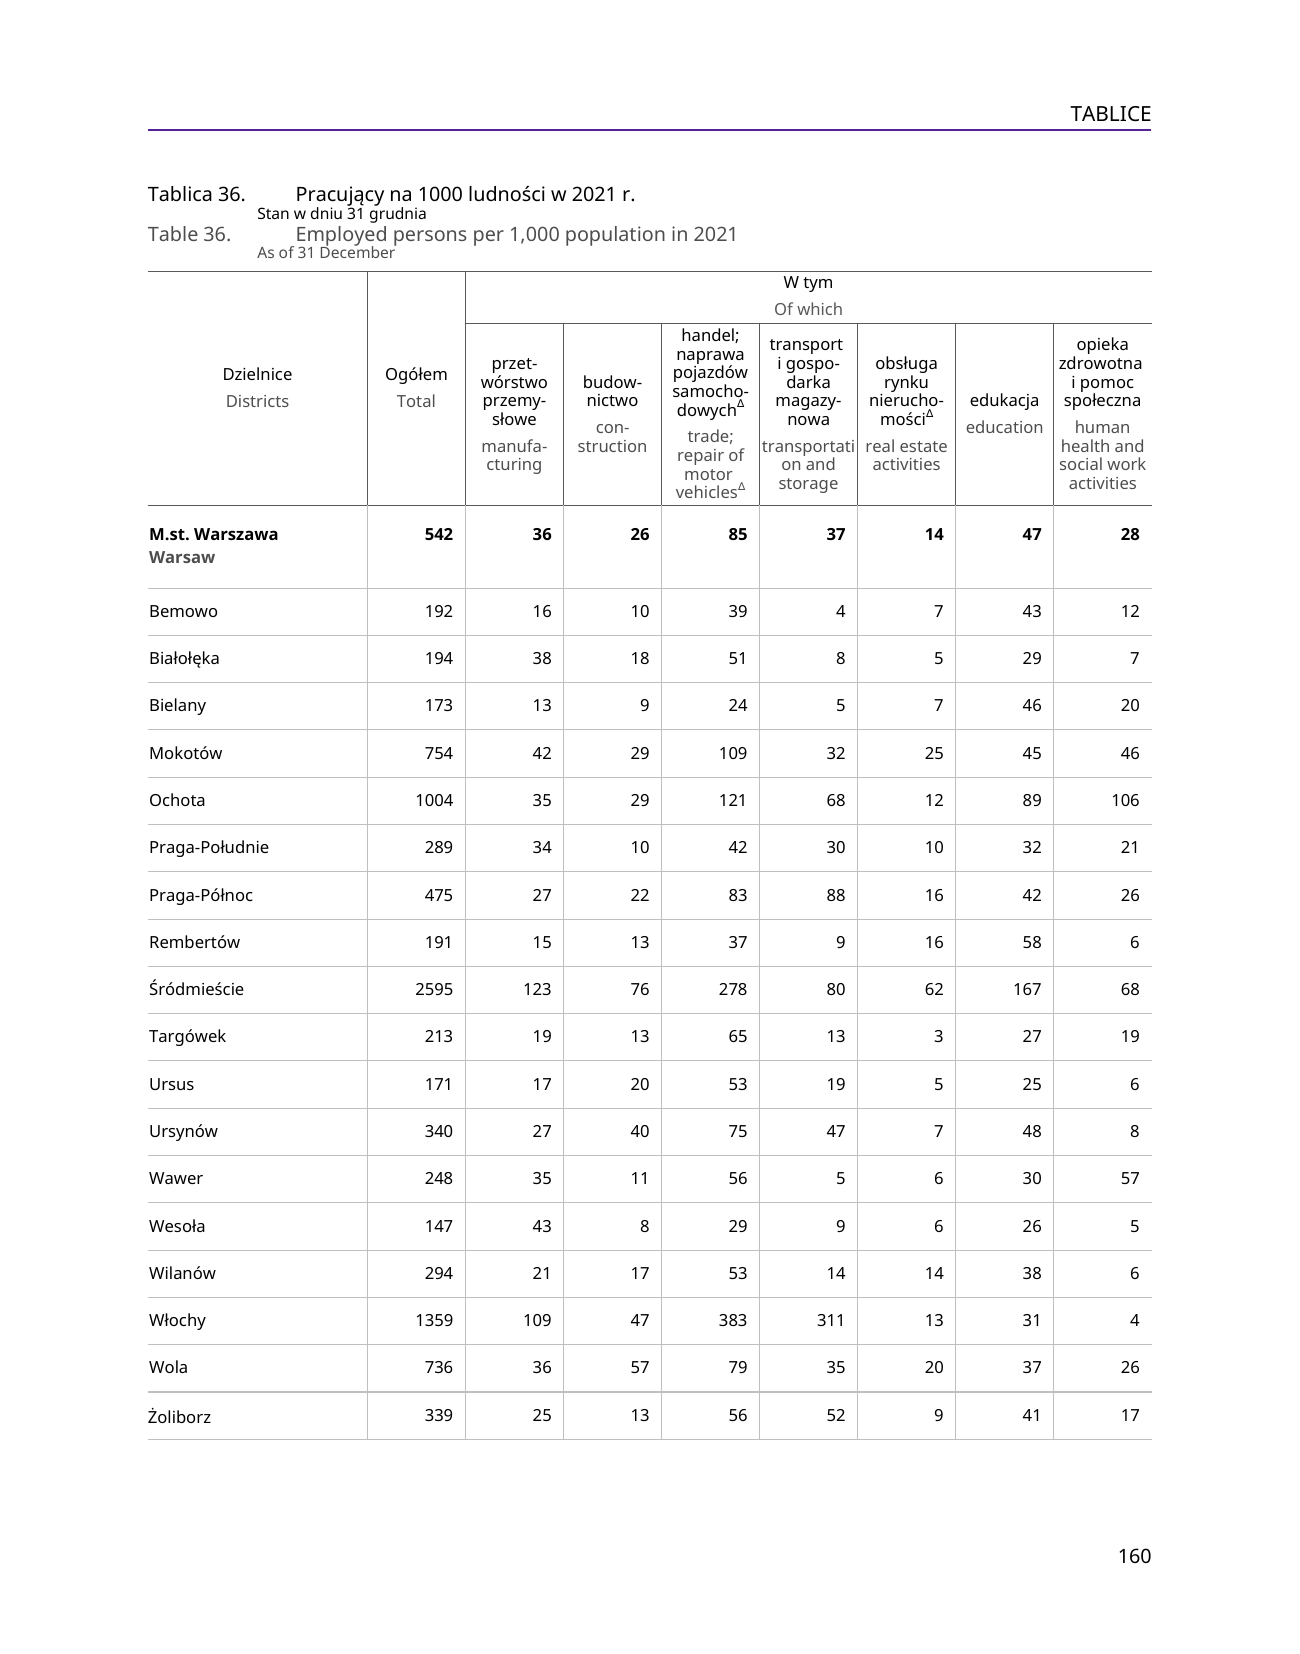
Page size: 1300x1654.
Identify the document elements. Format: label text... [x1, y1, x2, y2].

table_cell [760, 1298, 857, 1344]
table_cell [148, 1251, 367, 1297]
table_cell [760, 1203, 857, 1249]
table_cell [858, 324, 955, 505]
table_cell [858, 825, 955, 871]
text As of 31 December [257, 246, 1151, 262]
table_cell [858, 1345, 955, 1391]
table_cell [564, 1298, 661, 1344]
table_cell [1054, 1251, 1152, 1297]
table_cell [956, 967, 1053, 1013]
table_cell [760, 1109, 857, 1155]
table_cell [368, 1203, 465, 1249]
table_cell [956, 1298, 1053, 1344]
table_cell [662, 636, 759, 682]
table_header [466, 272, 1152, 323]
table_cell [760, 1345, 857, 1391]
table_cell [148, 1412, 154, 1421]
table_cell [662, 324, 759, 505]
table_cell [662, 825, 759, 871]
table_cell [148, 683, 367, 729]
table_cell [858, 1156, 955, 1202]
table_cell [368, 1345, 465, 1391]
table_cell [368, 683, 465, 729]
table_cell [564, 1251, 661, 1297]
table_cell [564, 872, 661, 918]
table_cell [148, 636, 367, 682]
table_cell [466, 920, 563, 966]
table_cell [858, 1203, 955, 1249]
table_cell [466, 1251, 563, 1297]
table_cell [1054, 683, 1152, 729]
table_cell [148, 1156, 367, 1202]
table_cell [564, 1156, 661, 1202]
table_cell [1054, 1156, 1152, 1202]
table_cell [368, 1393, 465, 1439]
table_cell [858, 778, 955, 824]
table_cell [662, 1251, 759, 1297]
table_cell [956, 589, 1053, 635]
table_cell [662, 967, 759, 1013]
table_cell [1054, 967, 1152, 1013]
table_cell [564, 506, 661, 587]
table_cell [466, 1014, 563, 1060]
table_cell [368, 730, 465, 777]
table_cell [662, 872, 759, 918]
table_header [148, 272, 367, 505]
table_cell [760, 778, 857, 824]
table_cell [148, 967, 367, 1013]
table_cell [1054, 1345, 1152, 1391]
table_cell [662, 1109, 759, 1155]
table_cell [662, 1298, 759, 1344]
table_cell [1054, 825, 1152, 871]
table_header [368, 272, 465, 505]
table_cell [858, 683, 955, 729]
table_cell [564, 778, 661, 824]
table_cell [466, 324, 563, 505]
text Tablica 36. Pracujący na 1000 ludności w 2021 r. [148, 183, 1151, 206]
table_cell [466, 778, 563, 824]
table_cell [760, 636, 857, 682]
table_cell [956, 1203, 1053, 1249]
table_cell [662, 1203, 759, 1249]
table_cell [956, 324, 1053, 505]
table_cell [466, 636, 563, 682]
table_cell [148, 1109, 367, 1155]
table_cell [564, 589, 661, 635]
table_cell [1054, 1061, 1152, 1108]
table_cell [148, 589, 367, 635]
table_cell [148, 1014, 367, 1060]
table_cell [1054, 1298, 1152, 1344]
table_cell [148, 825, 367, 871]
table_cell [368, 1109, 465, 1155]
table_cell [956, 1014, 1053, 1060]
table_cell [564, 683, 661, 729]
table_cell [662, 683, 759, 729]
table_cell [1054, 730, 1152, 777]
text Stan w dniu 31 grudnia [257, 206, 1151, 223]
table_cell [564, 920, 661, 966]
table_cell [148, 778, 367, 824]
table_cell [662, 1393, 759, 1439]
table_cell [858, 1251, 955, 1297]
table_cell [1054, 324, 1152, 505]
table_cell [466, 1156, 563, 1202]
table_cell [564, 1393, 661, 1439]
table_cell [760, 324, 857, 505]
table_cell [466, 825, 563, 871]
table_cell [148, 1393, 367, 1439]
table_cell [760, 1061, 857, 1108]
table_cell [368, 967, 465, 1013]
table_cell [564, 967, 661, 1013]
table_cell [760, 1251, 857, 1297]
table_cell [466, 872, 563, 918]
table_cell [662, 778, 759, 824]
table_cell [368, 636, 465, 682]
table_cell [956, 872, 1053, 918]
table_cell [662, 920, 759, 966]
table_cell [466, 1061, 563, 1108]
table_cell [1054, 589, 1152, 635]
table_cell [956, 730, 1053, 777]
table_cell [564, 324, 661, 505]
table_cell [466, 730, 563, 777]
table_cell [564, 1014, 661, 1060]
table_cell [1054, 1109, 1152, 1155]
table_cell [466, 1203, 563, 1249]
text Table 36. Employed persons per 1,000 population in 2021 [148, 223, 1151, 246]
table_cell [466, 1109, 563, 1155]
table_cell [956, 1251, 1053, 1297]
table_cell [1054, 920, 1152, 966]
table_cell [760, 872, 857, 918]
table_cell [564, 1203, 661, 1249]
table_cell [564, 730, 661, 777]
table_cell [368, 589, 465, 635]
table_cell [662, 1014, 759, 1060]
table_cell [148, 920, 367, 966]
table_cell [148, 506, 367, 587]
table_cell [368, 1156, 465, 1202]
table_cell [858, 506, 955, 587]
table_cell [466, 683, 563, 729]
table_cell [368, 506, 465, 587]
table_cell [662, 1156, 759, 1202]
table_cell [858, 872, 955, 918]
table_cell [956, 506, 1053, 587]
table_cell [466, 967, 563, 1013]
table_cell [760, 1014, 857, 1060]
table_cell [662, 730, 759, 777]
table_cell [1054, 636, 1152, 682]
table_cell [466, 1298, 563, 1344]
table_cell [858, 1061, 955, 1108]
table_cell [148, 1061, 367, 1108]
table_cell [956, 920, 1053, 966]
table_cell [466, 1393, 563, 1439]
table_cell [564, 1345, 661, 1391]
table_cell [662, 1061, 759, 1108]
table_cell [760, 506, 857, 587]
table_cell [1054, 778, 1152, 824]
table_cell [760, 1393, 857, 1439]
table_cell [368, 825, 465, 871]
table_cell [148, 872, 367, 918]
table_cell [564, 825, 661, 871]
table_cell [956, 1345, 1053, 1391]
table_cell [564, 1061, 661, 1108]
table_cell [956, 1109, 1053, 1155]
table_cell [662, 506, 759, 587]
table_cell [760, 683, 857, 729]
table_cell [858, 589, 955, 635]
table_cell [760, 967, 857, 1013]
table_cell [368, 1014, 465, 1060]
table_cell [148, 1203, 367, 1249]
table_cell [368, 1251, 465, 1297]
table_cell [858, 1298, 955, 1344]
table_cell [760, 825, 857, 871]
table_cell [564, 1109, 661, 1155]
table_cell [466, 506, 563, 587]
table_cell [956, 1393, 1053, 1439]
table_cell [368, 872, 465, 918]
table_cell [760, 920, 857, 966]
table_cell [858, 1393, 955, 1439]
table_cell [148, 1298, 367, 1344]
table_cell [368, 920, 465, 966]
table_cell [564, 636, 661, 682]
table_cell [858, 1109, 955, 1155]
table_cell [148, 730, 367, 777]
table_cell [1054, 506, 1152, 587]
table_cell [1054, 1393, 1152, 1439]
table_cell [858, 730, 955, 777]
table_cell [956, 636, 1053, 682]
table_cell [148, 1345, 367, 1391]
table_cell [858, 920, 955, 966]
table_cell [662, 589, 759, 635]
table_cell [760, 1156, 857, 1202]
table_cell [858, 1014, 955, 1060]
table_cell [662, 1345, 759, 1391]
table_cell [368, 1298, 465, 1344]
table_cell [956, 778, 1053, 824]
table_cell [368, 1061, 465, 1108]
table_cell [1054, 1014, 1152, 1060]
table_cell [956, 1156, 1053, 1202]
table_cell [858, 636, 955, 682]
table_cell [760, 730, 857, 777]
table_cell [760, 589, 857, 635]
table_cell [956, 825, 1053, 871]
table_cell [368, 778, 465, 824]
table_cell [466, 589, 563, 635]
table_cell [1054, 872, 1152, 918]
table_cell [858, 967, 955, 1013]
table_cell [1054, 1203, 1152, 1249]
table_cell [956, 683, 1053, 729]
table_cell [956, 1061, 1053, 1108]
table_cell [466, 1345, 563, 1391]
